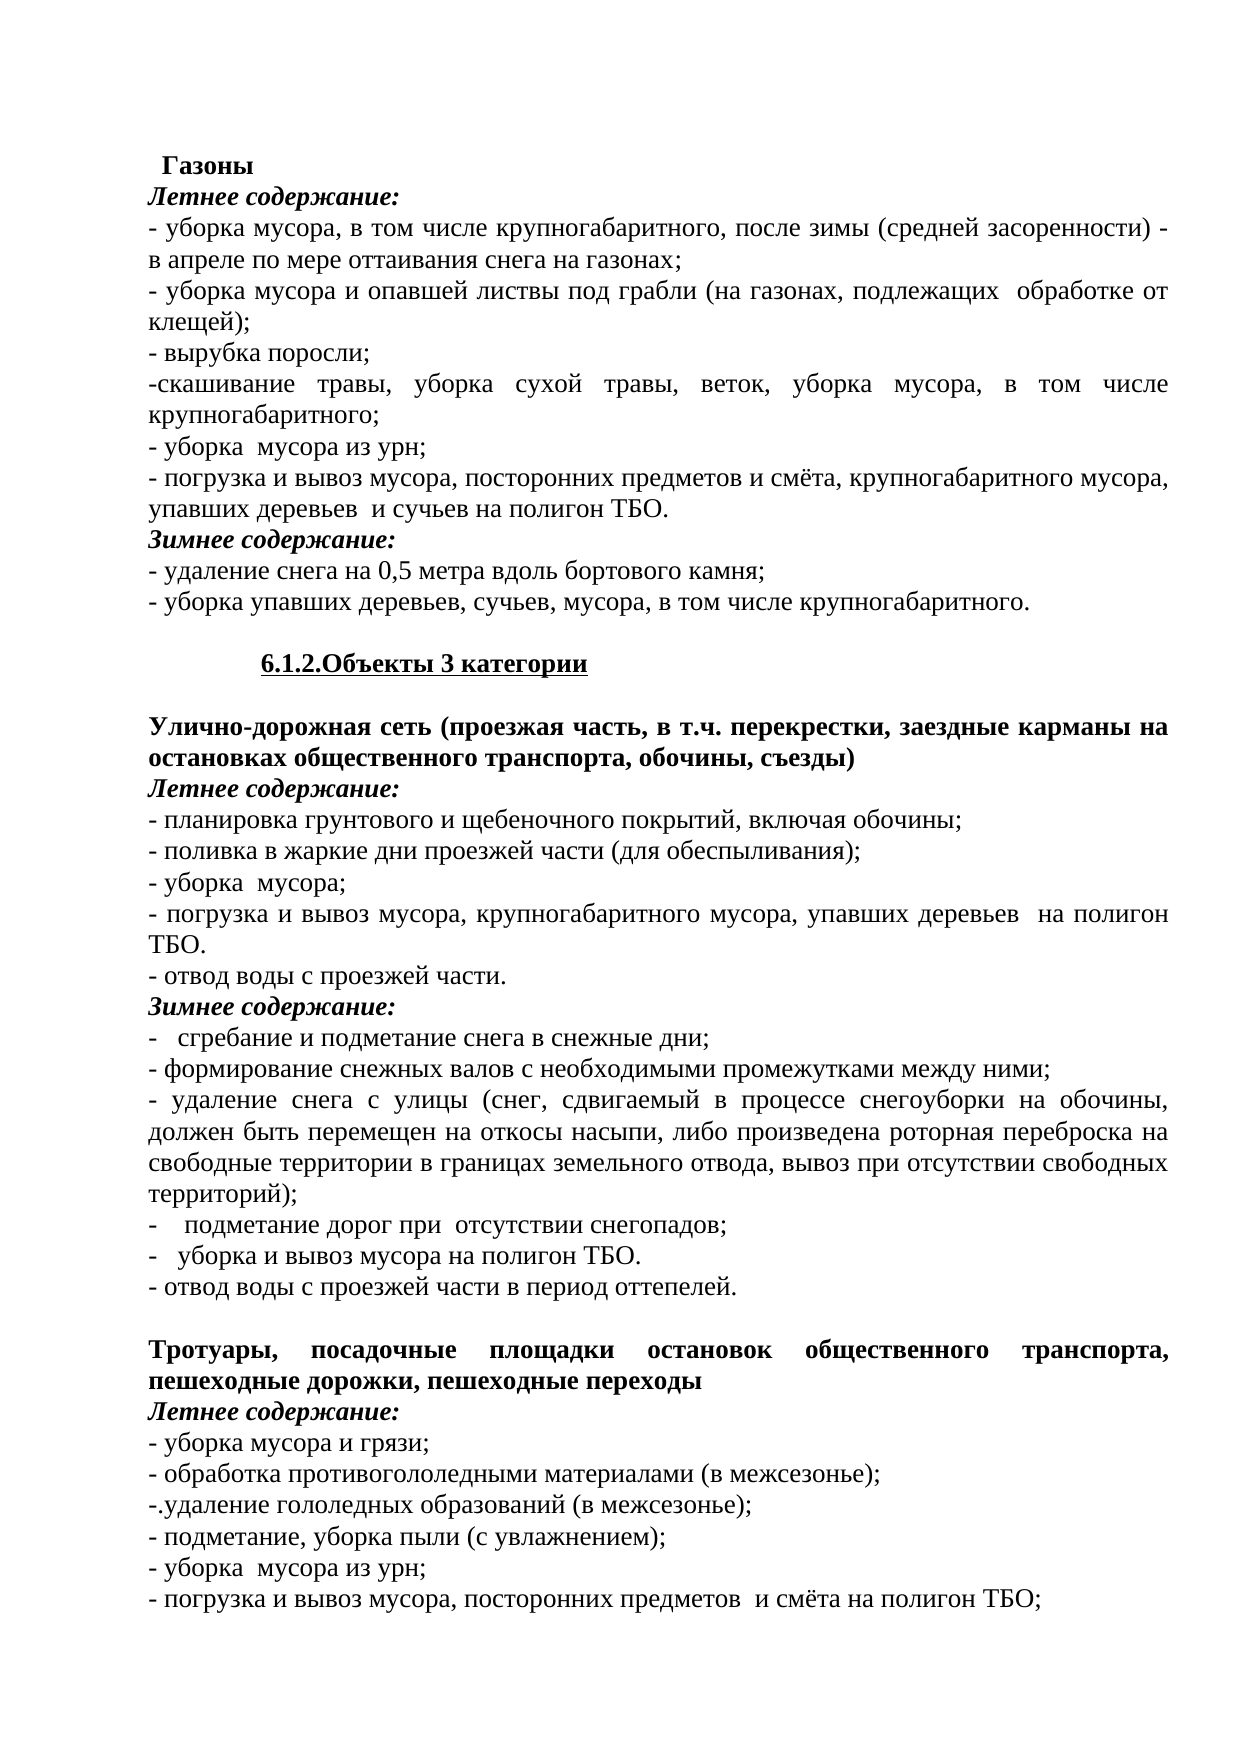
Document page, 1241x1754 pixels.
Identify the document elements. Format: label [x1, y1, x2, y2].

table_cell [137, 118, 1181, 1613]
